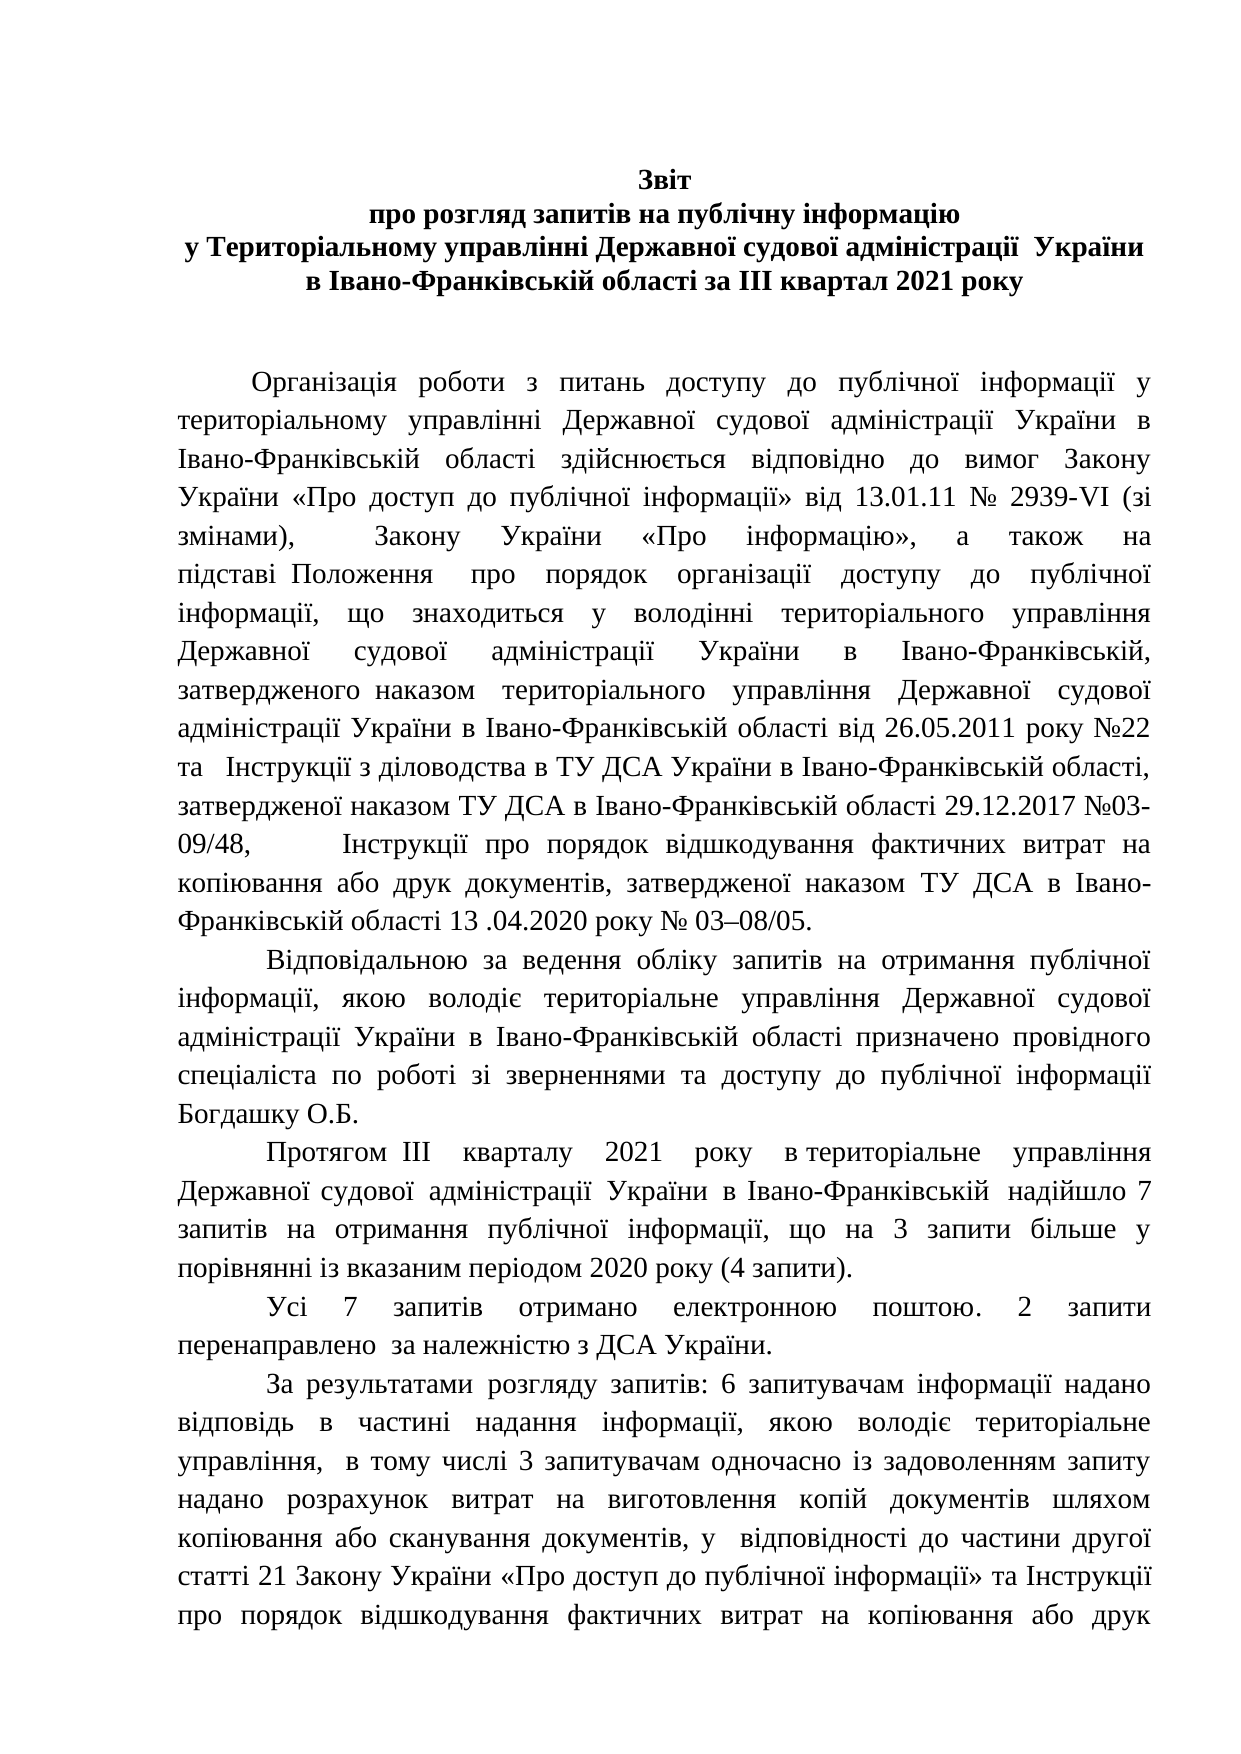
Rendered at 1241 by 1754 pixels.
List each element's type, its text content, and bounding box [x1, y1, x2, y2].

text про розгляд запитів на публічну інформацію [177, 196, 1152, 229]
text Протягом ІІІ кварталу 2021 року в територіальне управління Державної судової адміністрації України в Івано-Франківській надійшло 7 запитів на отримання публічної інформації, що на 3 запити більше у порівнянні із вказаним періодом 2020 року (4 запити). [177, 1134, 1152, 1284]
text Відповідальною за ведення обліку запитів на отримання публічної інформації, якою володіє територіальне управління Державної судової адміністрації України в Івано-Франківській області призначено провідного спеціаліста по роботі зі зверненнями та доступу до публічної інформації Богдашку О.Б. [177, 942, 1152, 1129]
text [177, 1366, 1152, 1631]
text Звіт [177, 162, 1152, 196]
text у Територіальному управлінні Державної судової адміністрації України в Івано-Франківській області за IІІ квартал 2021 року [177, 229, 1152, 297]
text Усі 7 запитів отримано електронною поштою. 2 запити перенаправлено за належністю з ДСА України. [177, 1289, 1152, 1361]
text Організація роботи з питань доступу до публічної інформації у територіальному управлінні Державної судової адміністрації України в Івано-Франківській області здійснюється відповідно до вимог Закону України «Про доступ до публічної інформації» від 13.01.11 № 2939-VI (зі змінами), Закону України «Про інформацію», а також на підставі Положення про порядок організації доступу до публічної інформації, що знаходиться у володінні територіального управління Державної судової адміністрації України в Івано-Франківській, затвердженого наказом територіального управління Державної судової адміністрації України в Івано-Франківській області від 26.05.2011 року №22 та Інструкції з діловодства в ТУ ДСА України в Івано-Франківській області, затвердженої наказом ТУ ДСА в Івано-Франківській області 29.12.2017 №03-09/48, Інструкції про порядок відшкодування фактичних витрат на копіювання або друк документів, затвердженої наказом ТУ ДСА в Івано-Франківській області 13 .04.2020 року № 03–08/05. [177, 364, 1152, 937]
